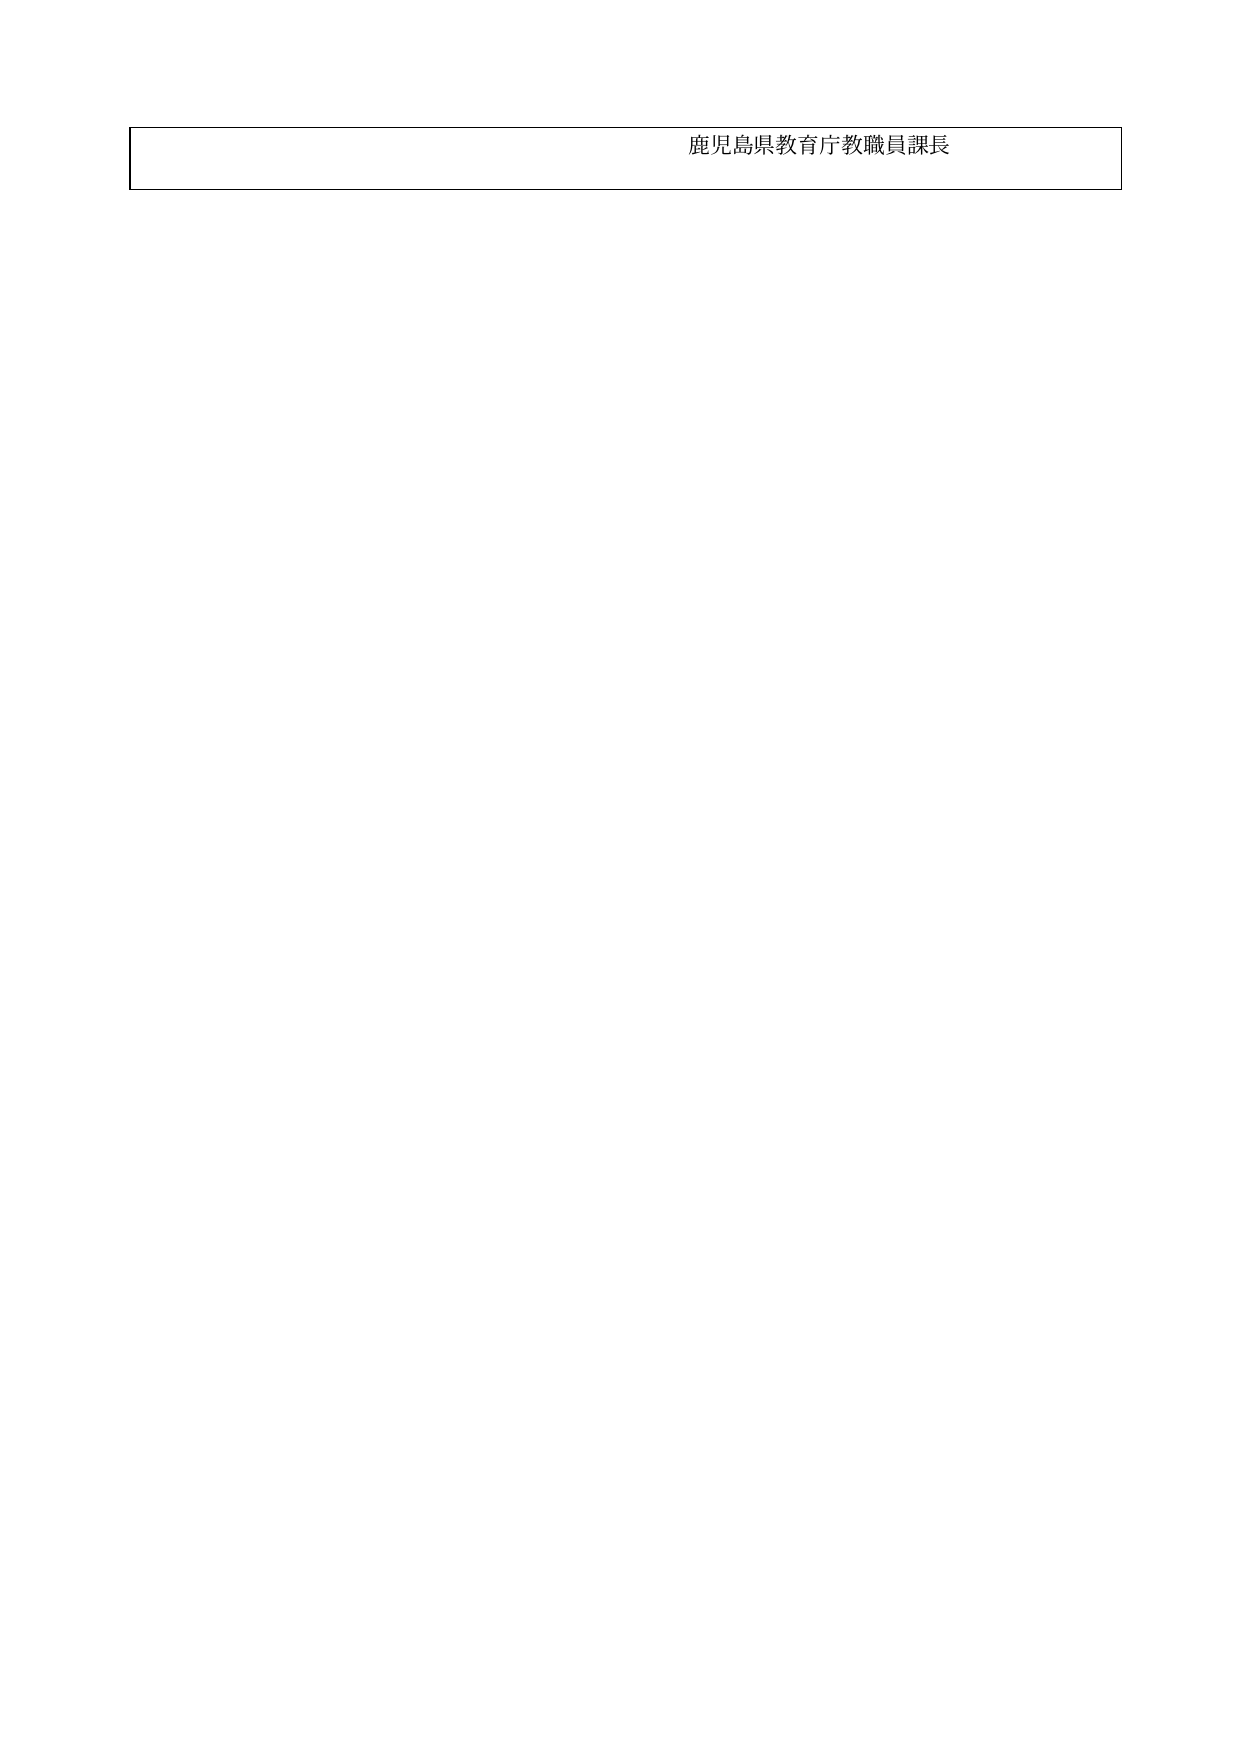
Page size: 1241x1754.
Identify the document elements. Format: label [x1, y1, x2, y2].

table_header [131, 128, 1121, 189]
